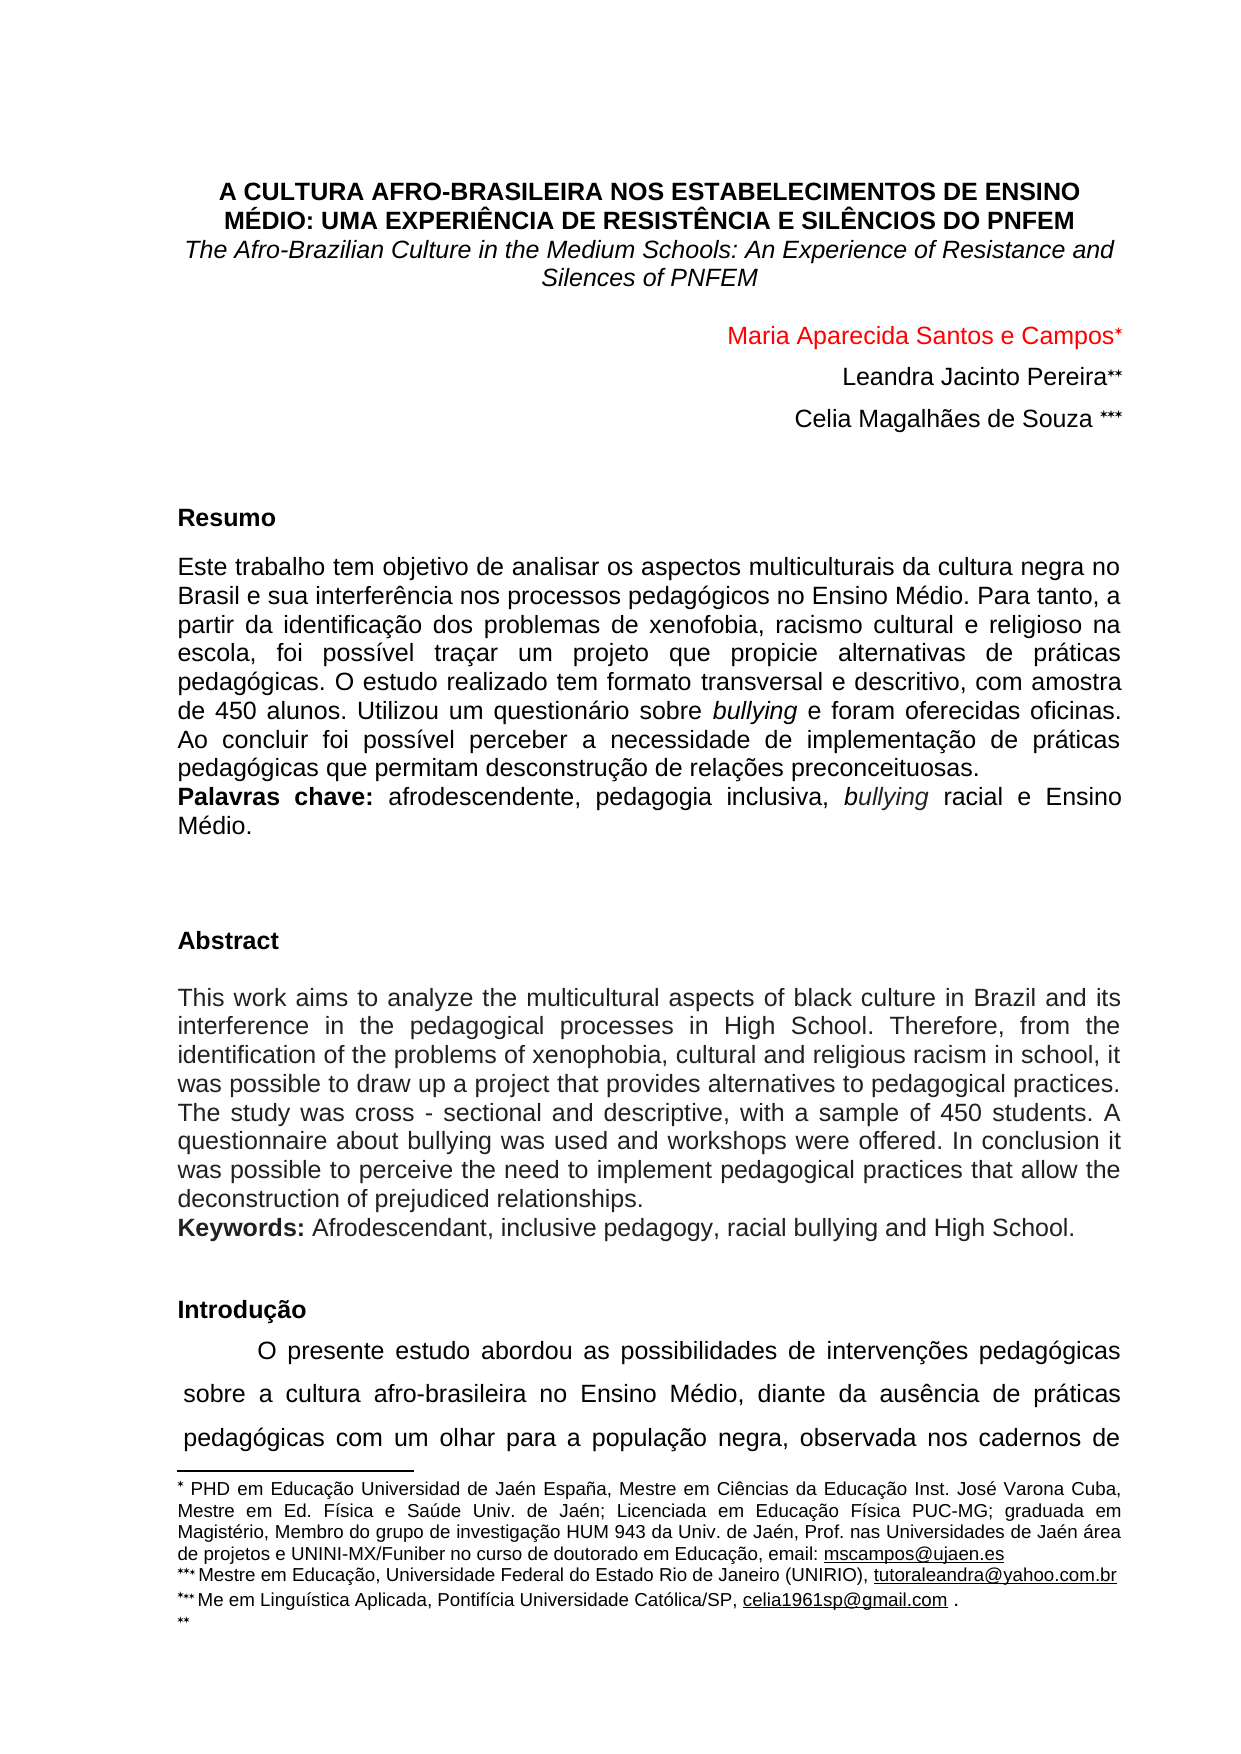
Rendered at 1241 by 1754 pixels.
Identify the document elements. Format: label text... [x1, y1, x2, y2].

text Introdução [177, 1295, 1122, 1324]
text Maria Aparecida Santos e Campos [177, 321, 1122, 350]
text Palavras chave: afrodescendente, pedagogia inclusiva, bullying racial e Ensino Médio. [177, 782, 1122, 839]
text A CULTURA AFRO-BRASILEIRA NOS ESTABELECIMENTOS DE ENSINO MÉDIO: UMA EXPERIÊNCIA DE RESISTÊNCIA E SILÊNCIOS DO PNFEM [177, 177, 1122, 235]
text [183, 1336, 1122, 1451]
text Abstract [177, 926, 1122, 954]
text Resumo [177, 502, 1122, 531]
text Celia Magalhães de Souza [177, 404, 1122, 432]
text The Afro-Brazilian Culture in the Medium Schools: An Experience of Resistance and Silences of PNFEM [177, 235, 1122, 292]
text Leandra Jacinto Pereira [177, 362, 1122, 391]
text Keywords: Afrodescendant, inclusive pedagogy, racial bullying and High School. [177, 1213, 1122, 1241]
text This work aims to analyze the multicultural aspects of black culture in Brazil and its interference in the pedagogical processes in High School. Therefore, from the identification of the problems of xenophobia, cultural and religious racism in school, it was possible to draw up a project that provides alternatives to pedagogical practices. The study was cross - sectional and descriptive, with a sample of 450 students. A questionnaire about bullying was used and workshops were offered. In conclusion it was possible to perceive the need to implement pedagogical practices that allow the deconstruction of prejudiced relationships. [177, 954, 1122, 1213]
text Este trabalho tem objetivo de analisar os aspectos multiculturais da cultura negra no Brasil e sua interferência nos processos pedagógicos no Ensino Médio. Para tanto, a partir da identificação dos problemas de xenofobia, racismo cultural e religioso na escola, foi possível traçar um projeto que propicie alternativas de práticas pedagógicas. O estudo realizado tem formato transversal e descritivo, com amostra de 450 alunos. Utilizou um questionário sobre bullying e foram oferecidas oficinas. Ao concluir foi possível perceber a necessidade de implementação de práticas pedagógicas que permitam desconstrução de relações preconceituosas. [177, 552, 1122, 782]
